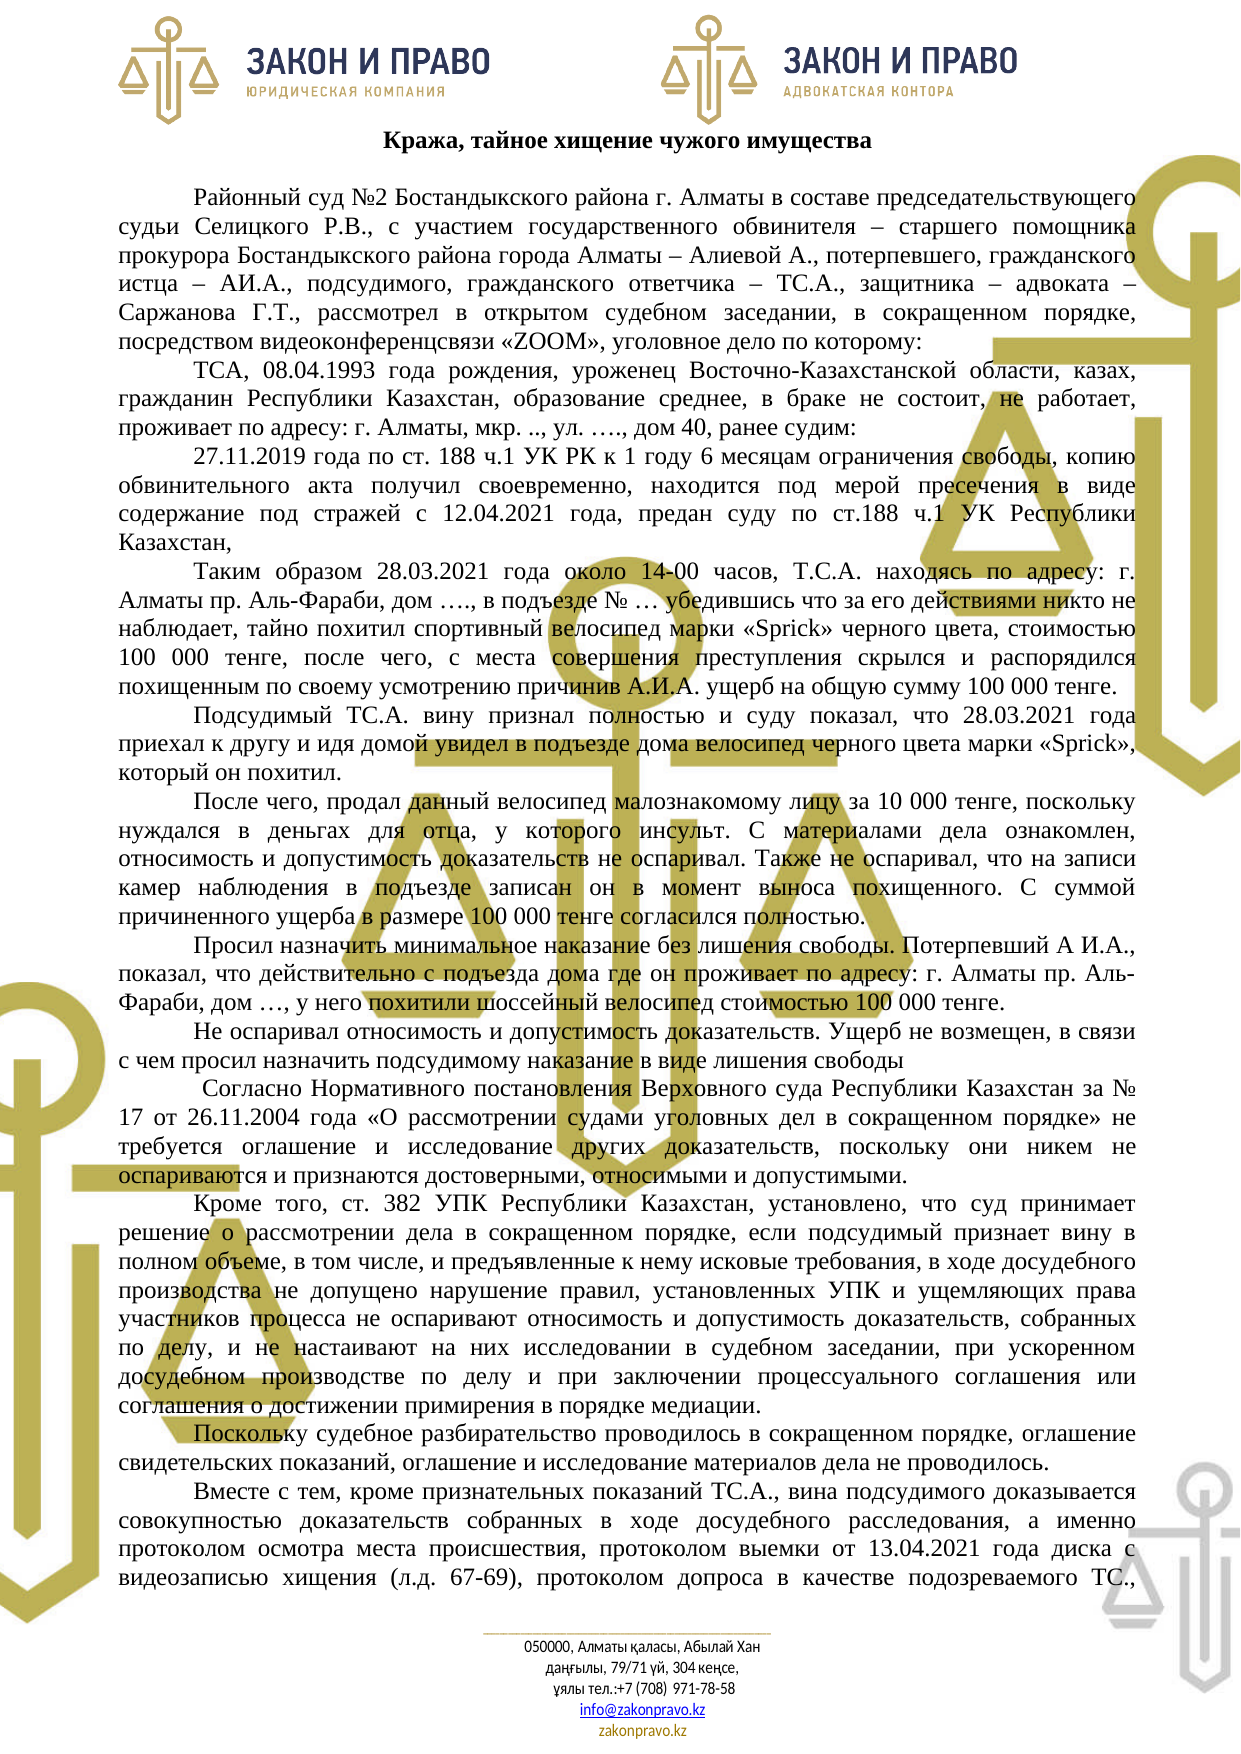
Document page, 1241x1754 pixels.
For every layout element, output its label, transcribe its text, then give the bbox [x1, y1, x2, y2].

text Кража, тайное хищение чужого имущества [118, 125, 1137, 153]
text Поскольку судебное разбирательство проводилось в сокращенном порядке, оглашение свидетельских показаний, оглашение и исследование материалов дела не проводилось. [118, 1418, 1137, 1476]
text Не оспаривал относимость и допустимость доказательств. Ущерб не возмещен, в связи с чем просил назначить подсудимому наказание в виде лишения свободы [118, 1016, 1137, 1073]
text Подсудимый ТС.А. вину признал полностью и суду показал, что 28.03.2021 года приехал к другу и идя домой увидел в подъезде дома велосипед черного цвета марки «Sprick», который он похитил. [118, 700, 1137, 786]
text 27.11.2019 года по ст. 188 ч.1 УК РК к 1 году 6 месяцам ограничения свободы, копию обвинительного акта получил своевременно, находится под мерой пресечения в виде содержание под стражей с 12.04.2021 года, предан суду по ст.188 ч.1 УК Республики Казахстан, [118, 441, 1137, 556]
text ТСА, 08.04.1993 года рождения, уроженец Восточно-Казахстанской области, казах, гражданин Республики Казахстан, образование среднее, в браке не состоит, не работает, проживает по адресу: г. Алматы, мкр. .., ул. …., дом 40, ранее судим: [118, 355, 1137, 441]
text Таким образом 28.03.2021 года около 14-00 часов, Т.С.А. находясь по адресу: г. Алматы пр. Аль-Фараби, дом …., в подъезде № … убедившись что за его действиями никто не наблюдает, тайно похитил спортивный велосипед марки «Sprick» черного цвета, стоимостью 100 000 тенге, после чего, с места совершения преступления скрылся и распорядился похищенным по своему усмотрению причинив А.И.А. ущерб на общую сумму 100 000 тенге. [118, 556, 1137, 700]
text Кроме того, ст. 382 УПК Республики Казахстан, установлено, что суд принимает решение о рассмотрении дела в сокращенном порядке, если подсудимый признает вину в полном объеме, в том числе, и предъявленные к нему исковые требования, в ходе досудебного производства не допущено нарушение правил, установленных УПК и ущемляющих права участников процесса не оспаривают относимость и допустимость доказательств, собранных по делу, и не настаивают на них исследовании в судебном заседании, при ускоренном досудебном производстве по делу и при заключении процессуального соглашения или соглашения о достижении примирения в порядке медиации. [118, 1188, 1137, 1418]
picture [660, 14, 1018, 125]
picture [341, 1591, 914, 1754]
text После чего, продал данный велосипед малознакомому лицу за 10 000 тенге, поскольку нуждался в деньгах для отца, у которого инсульт. С материалами дела ознакомлен, относимость и допустимость доказательств не оспаривал. Также не оспаривал, что на записи камер наблюдения в подъезде записан он в момент выноса похищенного. С суммой причиненного ущерба в размере 100 000 тенге согласился полностью. [118, 786, 1137, 930]
text Районный суд №2 Бостандыкского района г. Алматы в составе председательствующего судьи Селицкого Р.В., с участием государственного обвинителя – старшего помощника прокурора Бостандыкского района города Алматы – Алиевой А., потерпевшего, гражданского истца – АИ.А., подсудимого, гражданского ответчика – ТС.А., защитника – адвоката – Саржанова Г.Т., рассмотрел в открытом судебном заседании, в сокращенном порядке, посредством видеоконференцсвязи «ZOOM», уголовное дело по которому: [118, 182, 1137, 355]
picture [0, 982, 316, 1754]
picture [919, 155, 1241, 1694]
text Согласно Нормативного постановления Верховного суда Республики Казахстан за № 17 от 26.11.2004 года «О рассмотрении судами уголовных дел в сокращенном порядке» не требуется оглашение и исследование других доказательств, поскольку они никем не оспариваются и признаются достоверными, относимыми и допустимыми. [118, 1073, 1137, 1188]
picture [118, 16, 490, 125]
text Просил назначить минимальное наказание без лишения свободы. Потерпевший А И.А., показал, что действительно с подъезда дома где он проживает по адресу: г. Алматы пр. Аль-Фараби, дом …, у него похитили шоссейный велосипед стоимостью 100 000 тенге. [118, 930, 1137, 1016]
